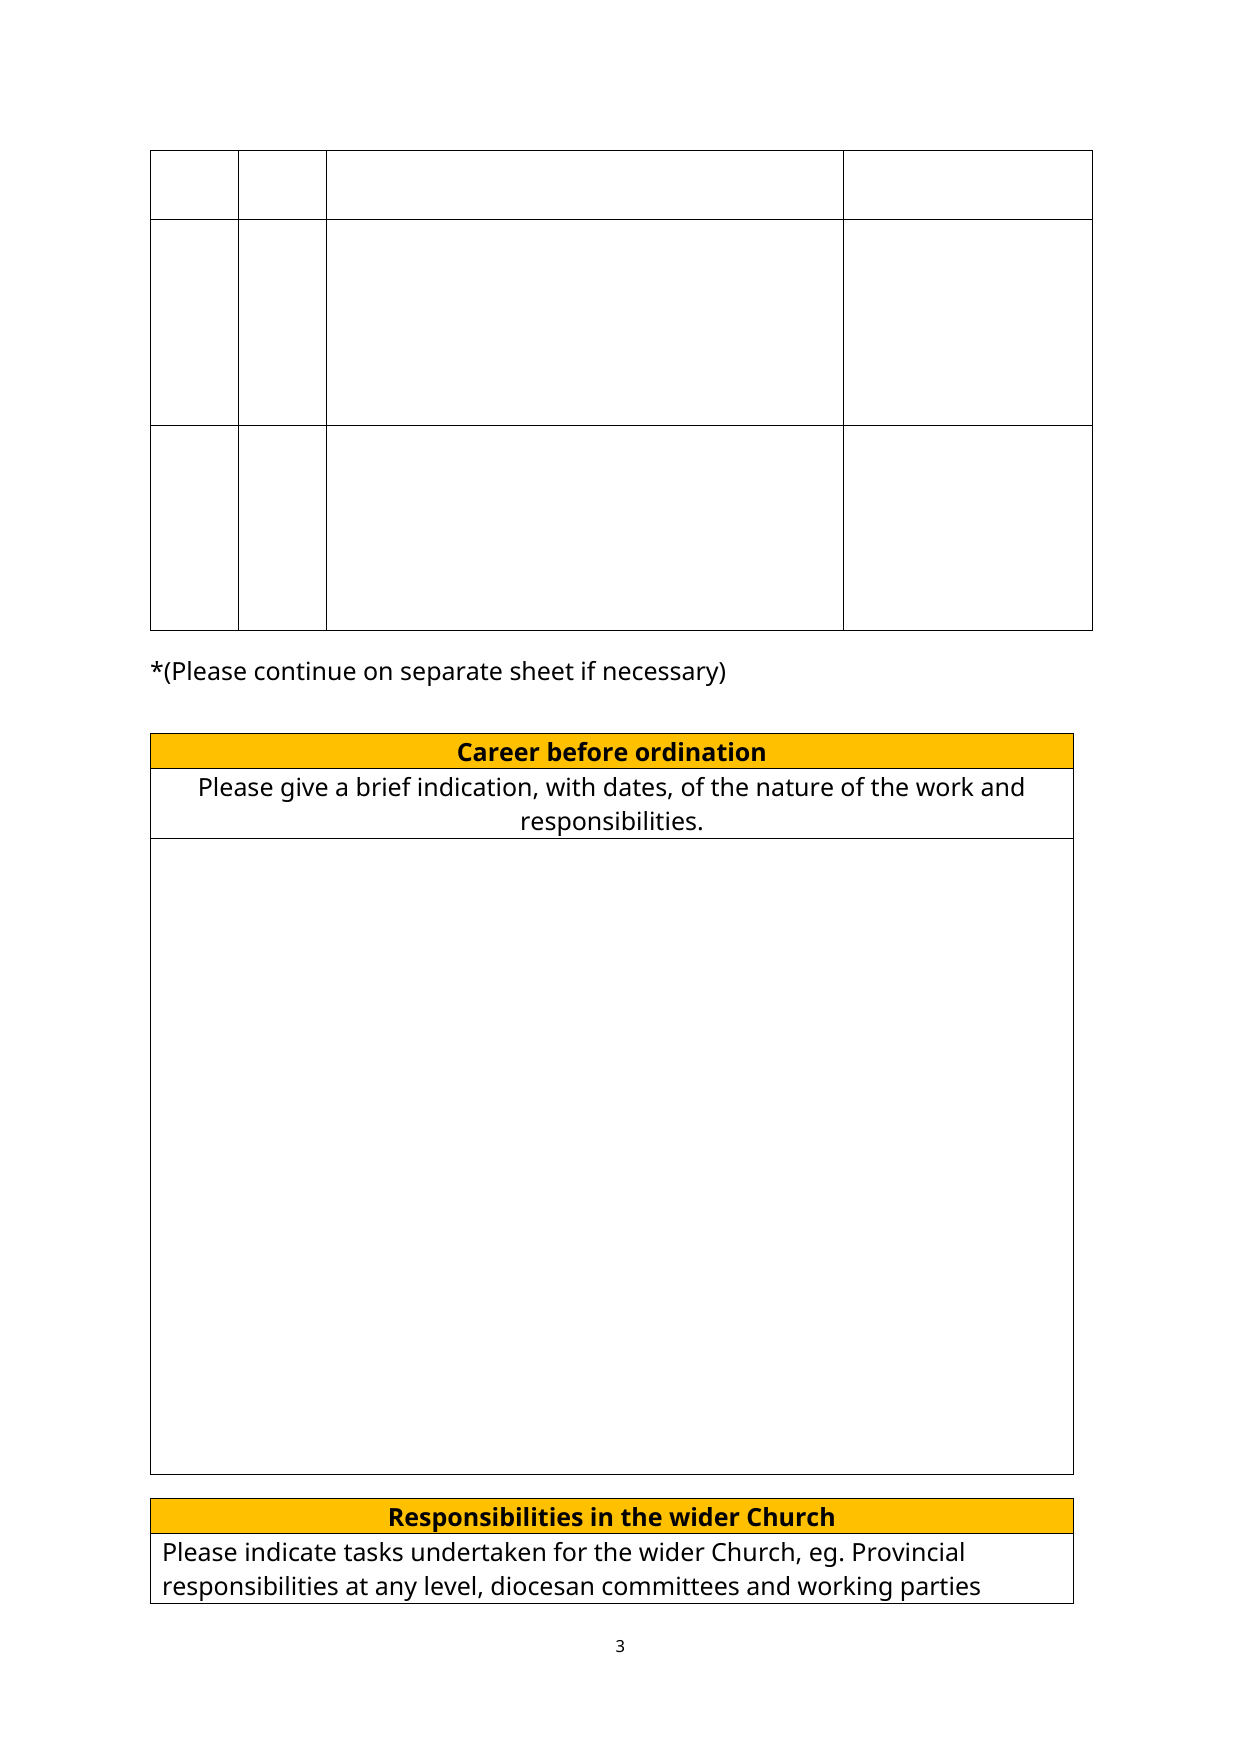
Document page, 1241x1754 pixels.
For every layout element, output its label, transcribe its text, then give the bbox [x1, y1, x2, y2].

table_cell [844, 426, 1092, 630]
table_cell [151, 426, 238, 630]
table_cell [151, 1534, 1073, 1602]
table_header Career before ordination [151, 734, 1073, 768]
table_cell [327, 220, 843, 424]
table_cell [239, 426, 326, 630]
table_cell Please give a brief indication, with dates, of the nature of the work and responsibilities. [151, 769, 1073, 837]
table_cell [151, 839, 1073, 1474]
table_cell [844, 151, 1092, 219]
table_cell [239, 151, 326, 219]
table_header Responsibilities in the wider Church [151, 1499, 1073, 1533]
table_cell [844, 220, 1092, 424]
table_cell [239, 220, 326, 424]
text *(Please continue on separate sheet if necessary) [150, 654, 1090, 688]
table_cell [151, 220, 238, 424]
table_cell [151, 151, 238, 219]
table_cell [327, 151, 843, 219]
table_cell [327, 426, 843, 630]
